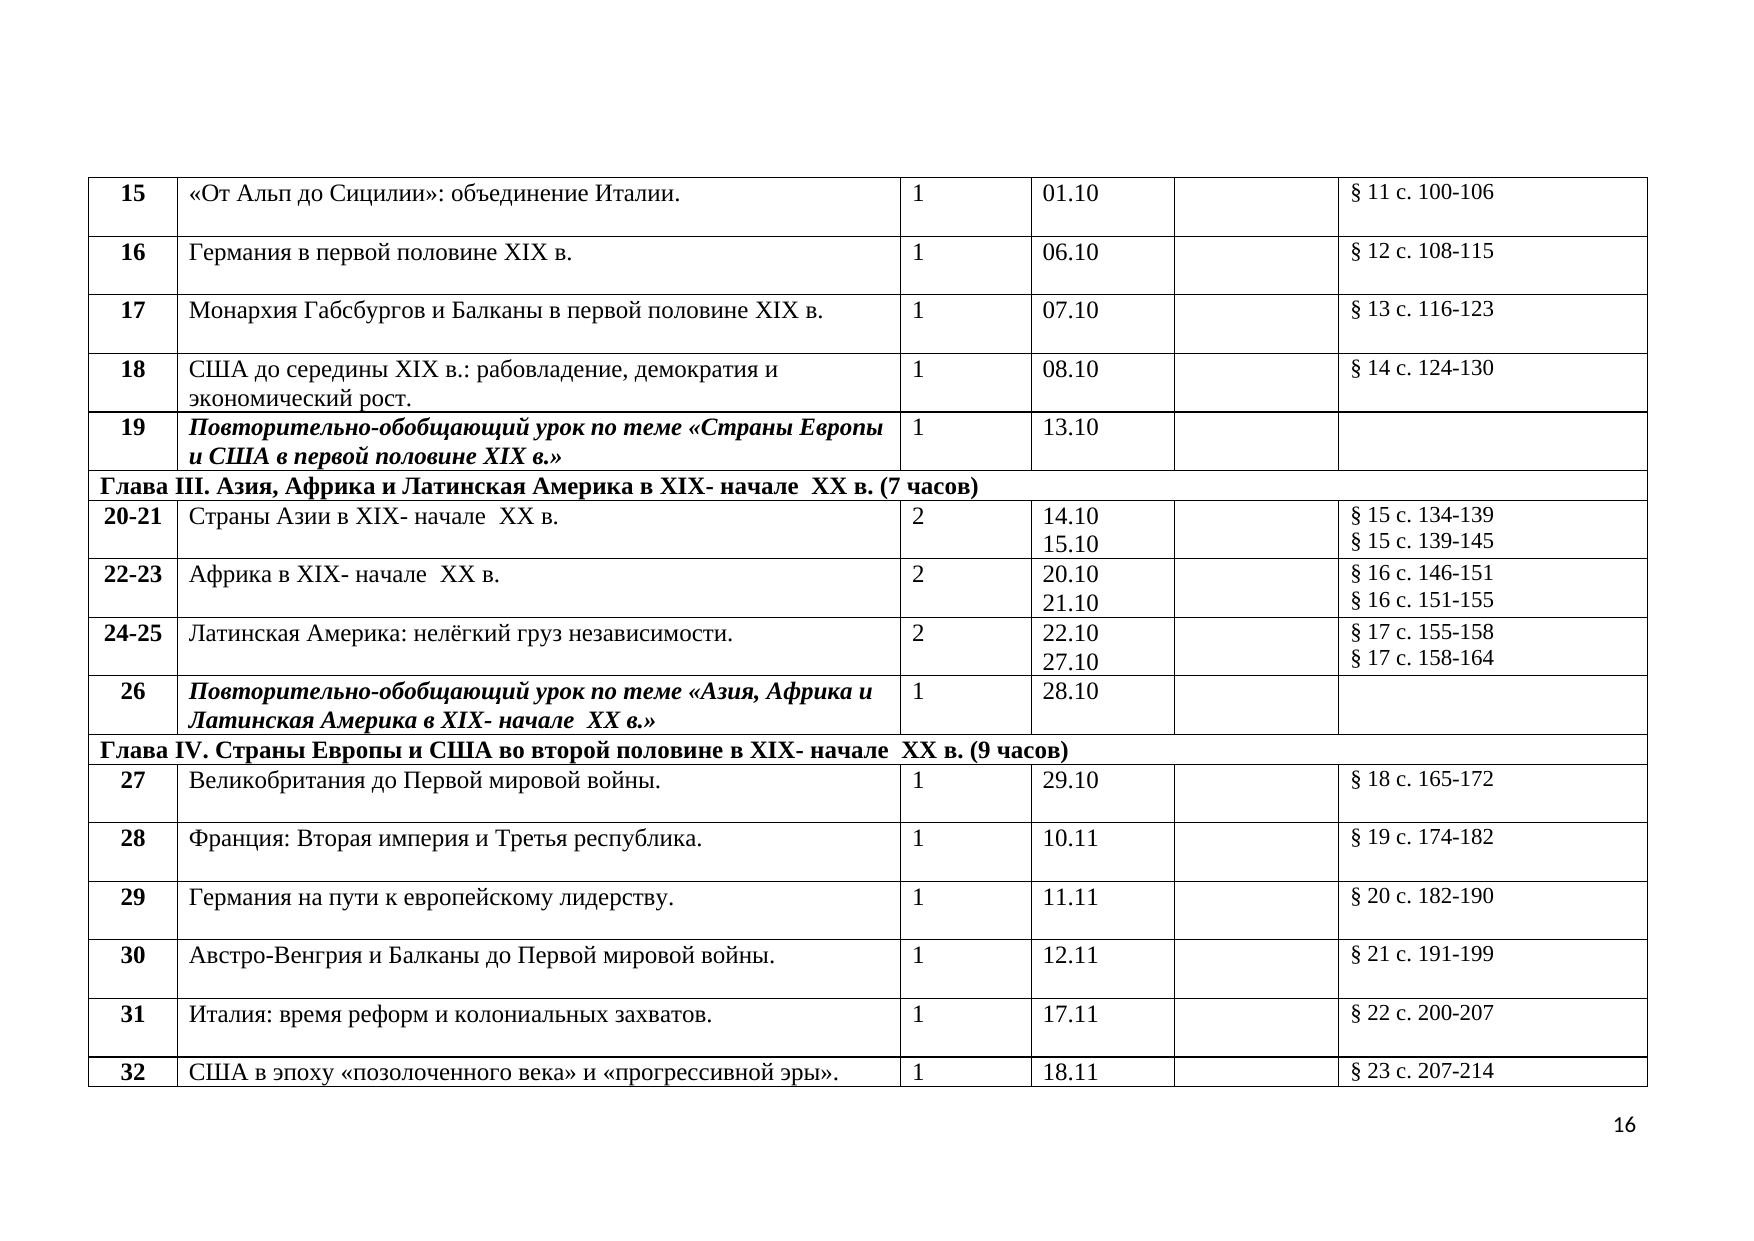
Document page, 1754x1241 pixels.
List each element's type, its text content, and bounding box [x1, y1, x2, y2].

table_cell 17 [89, 295, 177, 353]
table_cell 08.10 [1032, 354, 1174, 411]
table_cell Повторительно-обобщающий урок по теме «Азия, Африка и Латинская Америка в XIX- начале XX в.» [178, 676, 900, 734]
table_cell § 18 с. 165-172 [1339, 765, 1647, 822]
table_cell § 20 с. 182-190 [1339, 882, 1647, 939]
table_cell [1175, 940, 1338, 998]
table_cell [1175, 1058, 1338, 1086]
table_cell 18.11 [1032, 1058, 1174, 1086]
table_cell [1175, 999, 1338, 1056]
table_cell 27 [89, 765, 177, 822]
table_cell 1 [901, 765, 1031, 822]
table_cell § 23 с. 207-214 [1339, 1058, 1647, 1086]
table_cell [1175, 559, 1338, 617]
table_cell 30 [89, 940, 177, 998]
table_cell Франция: Вторая империя и Третья республика. [178, 823, 900, 881]
table_cell [1175, 295, 1338, 353]
table_cell 20-21 [89, 501, 177, 558]
table_cell 28 [89, 823, 177, 881]
table_cell 10.11 [1032, 823, 1174, 881]
table_cell Австро-Венгрия и Балканы до Первой мировой войны. [178, 940, 900, 998]
table_cell 22-23 [89, 559, 177, 617]
table_cell § 22 с. 200-207 [1339, 999, 1647, 1056]
table_cell Германия на пути к европейскому лидерству. [178, 882, 900, 939]
table_cell 1 [901, 999, 1031, 1056]
table_cell [1175, 882, 1338, 939]
table_cell 1 [901, 295, 1031, 353]
table_cell 20.10 21.10 [1032, 559, 1174, 617]
table_cell § 15 с. 134-139 § 15 с. 139-145 [1339, 501, 1647, 558]
table_cell Африка в XIX- начале XX в. [178, 559, 900, 617]
table_cell [1175, 618, 1338, 675]
table_cell [1339, 413, 1647, 470]
table_cell § 19 с. 174-182 [1339, 823, 1647, 881]
table_cell 13.10 [1032, 413, 1174, 470]
table_cell Глава IV. Страны Европы и США во второй половине в XIX- начале XX в. (9 часов) [89, 735, 1647, 764]
table_cell 01.10 [1032, 178, 1174, 236]
table_cell 19 [89, 413, 177, 470]
table_cell 26 [89, 676, 177, 734]
table_cell 24-25 [89, 618, 177, 675]
table_cell Великобритания до Первой мировой войны. [178, 765, 900, 822]
table_cell Германия в первой половине XIX в. [178, 237, 900, 294]
table_cell 18 [89, 354, 177, 411]
table_cell [1175, 676, 1338, 734]
table_cell 22.10 27.10 [1032, 618, 1174, 675]
table_cell [1175, 501, 1338, 558]
table_cell [1175, 823, 1338, 881]
table_cell [1175, 765, 1338, 822]
table_cell 32 [89, 1058, 177, 1086]
table_cell Италия: время реформ и колониальных захватов. [178, 999, 900, 1056]
table_cell 1 [901, 354, 1031, 411]
table_cell 12.11 [1032, 940, 1174, 998]
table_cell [178, 1058, 900, 1086]
table_cell «От Альп до Сицилии»: объединение Италии. [178, 178, 900, 236]
table_cell § 14 с. 124-130 [1339, 354, 1647, 411]
table_cell § 13 с. 116-123 [1339, 295, 1647, 353]
table_cell [1175, 354, 1338, 411]
table_cell 1 [901, 178, 1031, 236]
table_cell Повторительно-обобщающий урок по теме «Страны Европы и США в первой половине XIX в.» [178, 413, 900, 470]
table_cell [1175, 413, 1338, 470]
table_cell 1 [901, 237, 1031, 294]
table_cell 2 [901, 618, 1031, 675]
table_cell § 17 с. 155-158 § 17 с. 158-164 [1339, 618, 1647, 675]
table_cell 1 [901, 823, 1031, 881]
table_cell 16 [89, 237, 177, 294]
table_cell [1339, 676, 1647, 734]
table_cell Глава III. Азия, Африка и Латинская Америка в XIX- начале XX в. (7 часов) [89, 471, 1647, 500]
table_cell 1 [901, 1058, 1031, 1086]
table_cell 1 [901, 882, 1031, 939]
table_cell 15 [89, 178, 177, 236]
table_cell 2 [901, 559, 1031, 617]
table_cell 2 [901, 501, 1031, 558]
table_cell 06.10 [1032, 237, 1174, 294]
table_cell Монархия Габсбургов и Балканы в первой половине XIX в. [178, 295, 900, 353]
table_cell 29.10 [1032, 765, 1174, 822]
table_cell [1175, 237, 1338, 294]
table_cell 31 [89, 999, 177, 1056]
table_cell Латинская Америка: нелёгкий груз независимости. [178, 618, 900, 675]
table_cell 1 [901, 413, 1031, 470]
table_cell § 11 с. 100-106 [1339, 178, 1647, 236]
table_cell 28.10 [1032, 676, 1174, 734]
table_cell 1 [901, 940, 1031, 998]
table_cell 11.11 [1032, 882, 1174, 939]
table_cell 07.10 [1032, 295, 1174, 353]
table_cell США до середины XIX в.: рабовладение, демократия и экономический рост. [178, 354, 900, 411]
table_cell § 16 с. 146-151 § 16 с. 151-155 [1339, 559, 1647, 617]
table_cell 14.10 15.10 [1032, 501, 1174, 558]
table_cell 29 [89, 882, 177, 939]
table_cell [1175, 178, 1338, 236]
table_cell Страны Азии в XIX- начале XX в. [178, 501, 900, 558]
table_cell § 12 с. 108-115 [1339, 237, 1647, 294]
table_cell 1 [901, 676, 1031, 734]
table_cell § 21 с. 191-199 [1339, 940, 1647, 998]
table_cell 17.11 [1032, 999, 1174, 1056]
